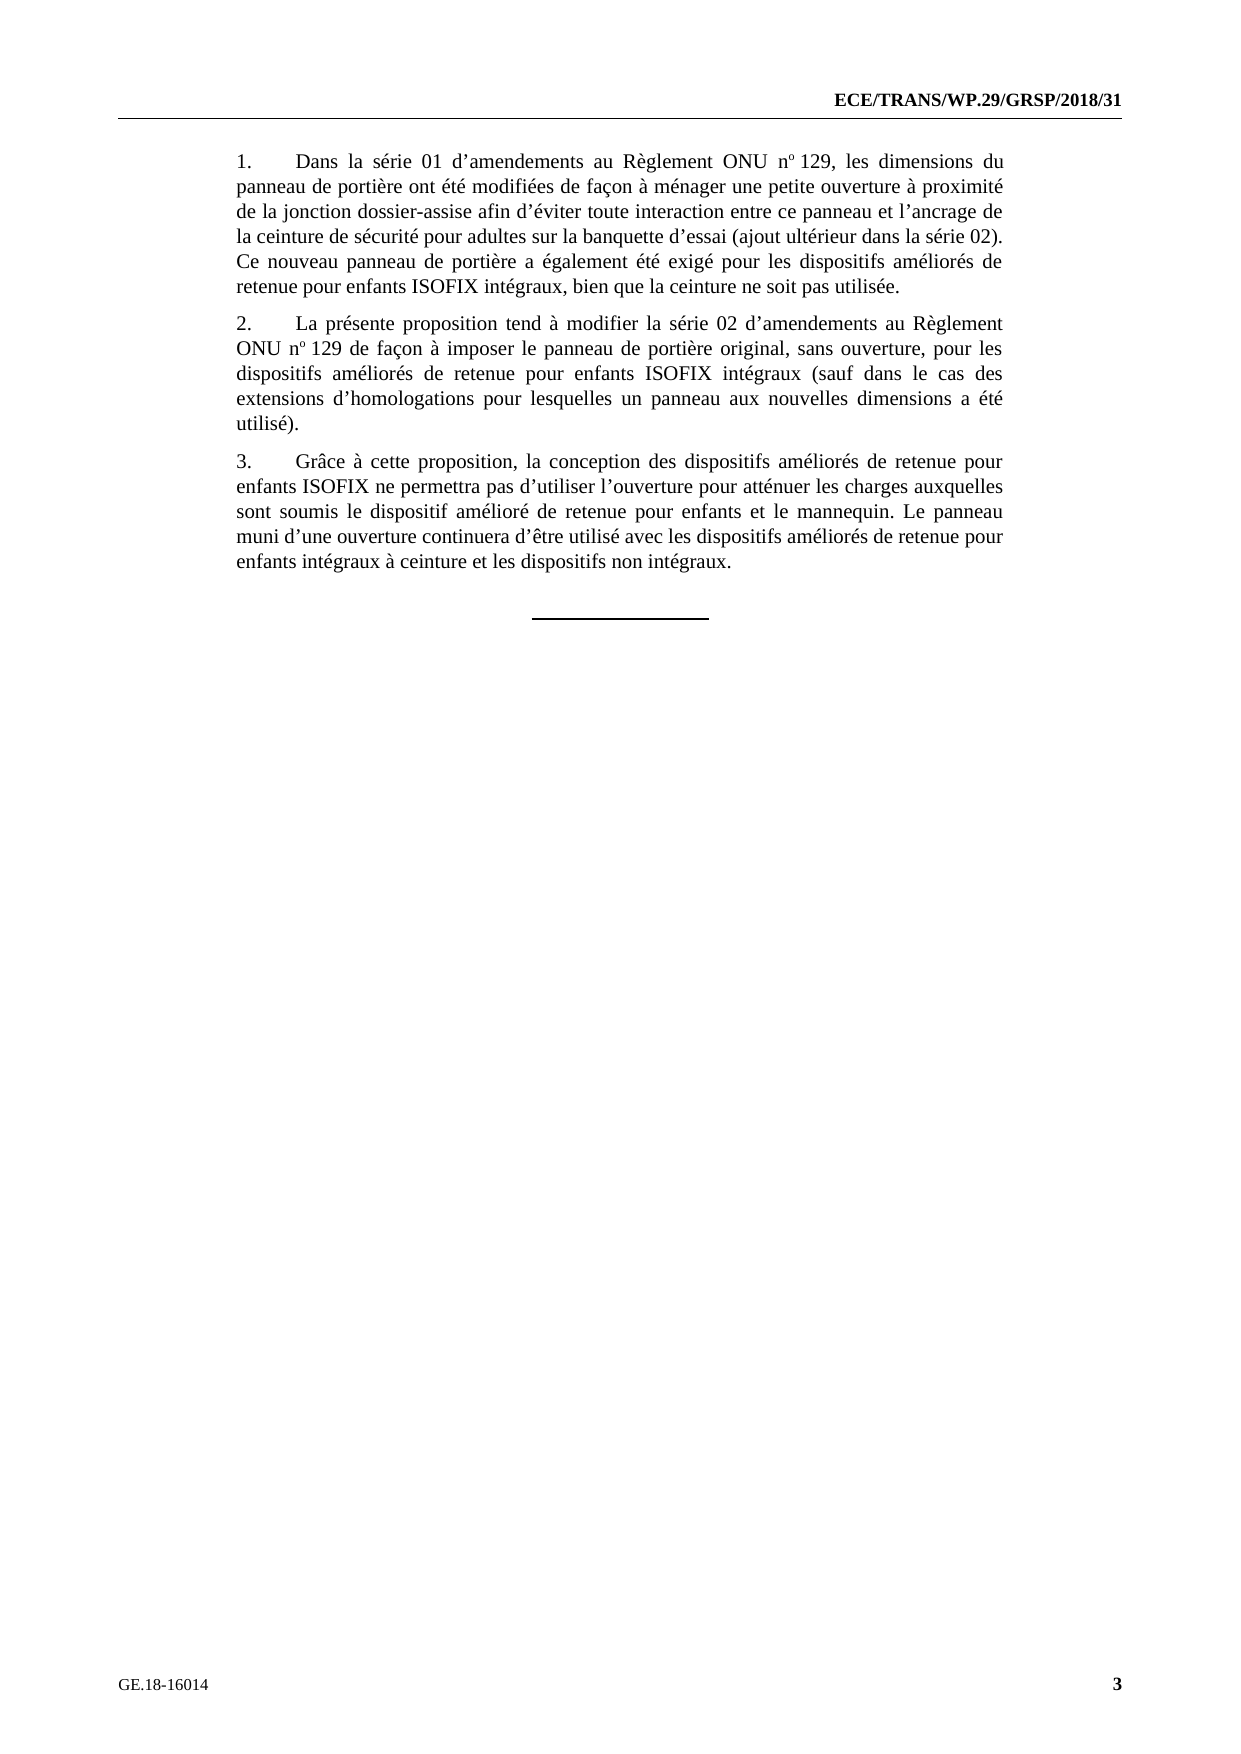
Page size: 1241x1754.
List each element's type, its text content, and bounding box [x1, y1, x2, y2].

text 1. Dans la série 01 d’amendements au Règlement ONU no 129, les dimensions du panneau de portière ont été modifiées de façon à ménager une petite ouverture à proximité de la jonction dossier-assise afin d’éviter toute interaction entre ce panneau et l’ancrage de la ceinture de sécurité pour adultes sur la banquette d’essai (ajout ultérieur dans la série 02). Ce nouveau panneau de portière a également été exigé pour les dispositifs améliorés de retenue pour enfants ISOFIX intégraux, bien que la ceinture ne soit pas utilisée. [236, 148, 1004, 298]
text 3. Grâce à cette proposition, la conception des dispositifs améliorés de retenue pour enfants ISOFIX ne permettra pas d’utiliser l’ouverture pour atténuer les charges auxquelles sont soumis le dispositif amélioré de retenue pour enfants et le mannequin. Le panneau muni d’une ouverture continuera d’être utilisé avec les dispositifs améliorés de retenue pour enfants intégraux à ceinture et les dispositifs non intégraux. [236, 448, 1004, 573]
text 2. La présente proposition tend à modifier la série 02 d’amendements au Règlement ONU no 129 de façon à imposer le panneau de portière original, sans ouverture, pour les dispositifs améliorés de retenue pour enfants ISOFIX intégraux (sauf dans le cas des extensions d’homologations pour lesquelles un panneau aux nouvelles dimensions a été utilisé). [236, 310, 1004, 435]
